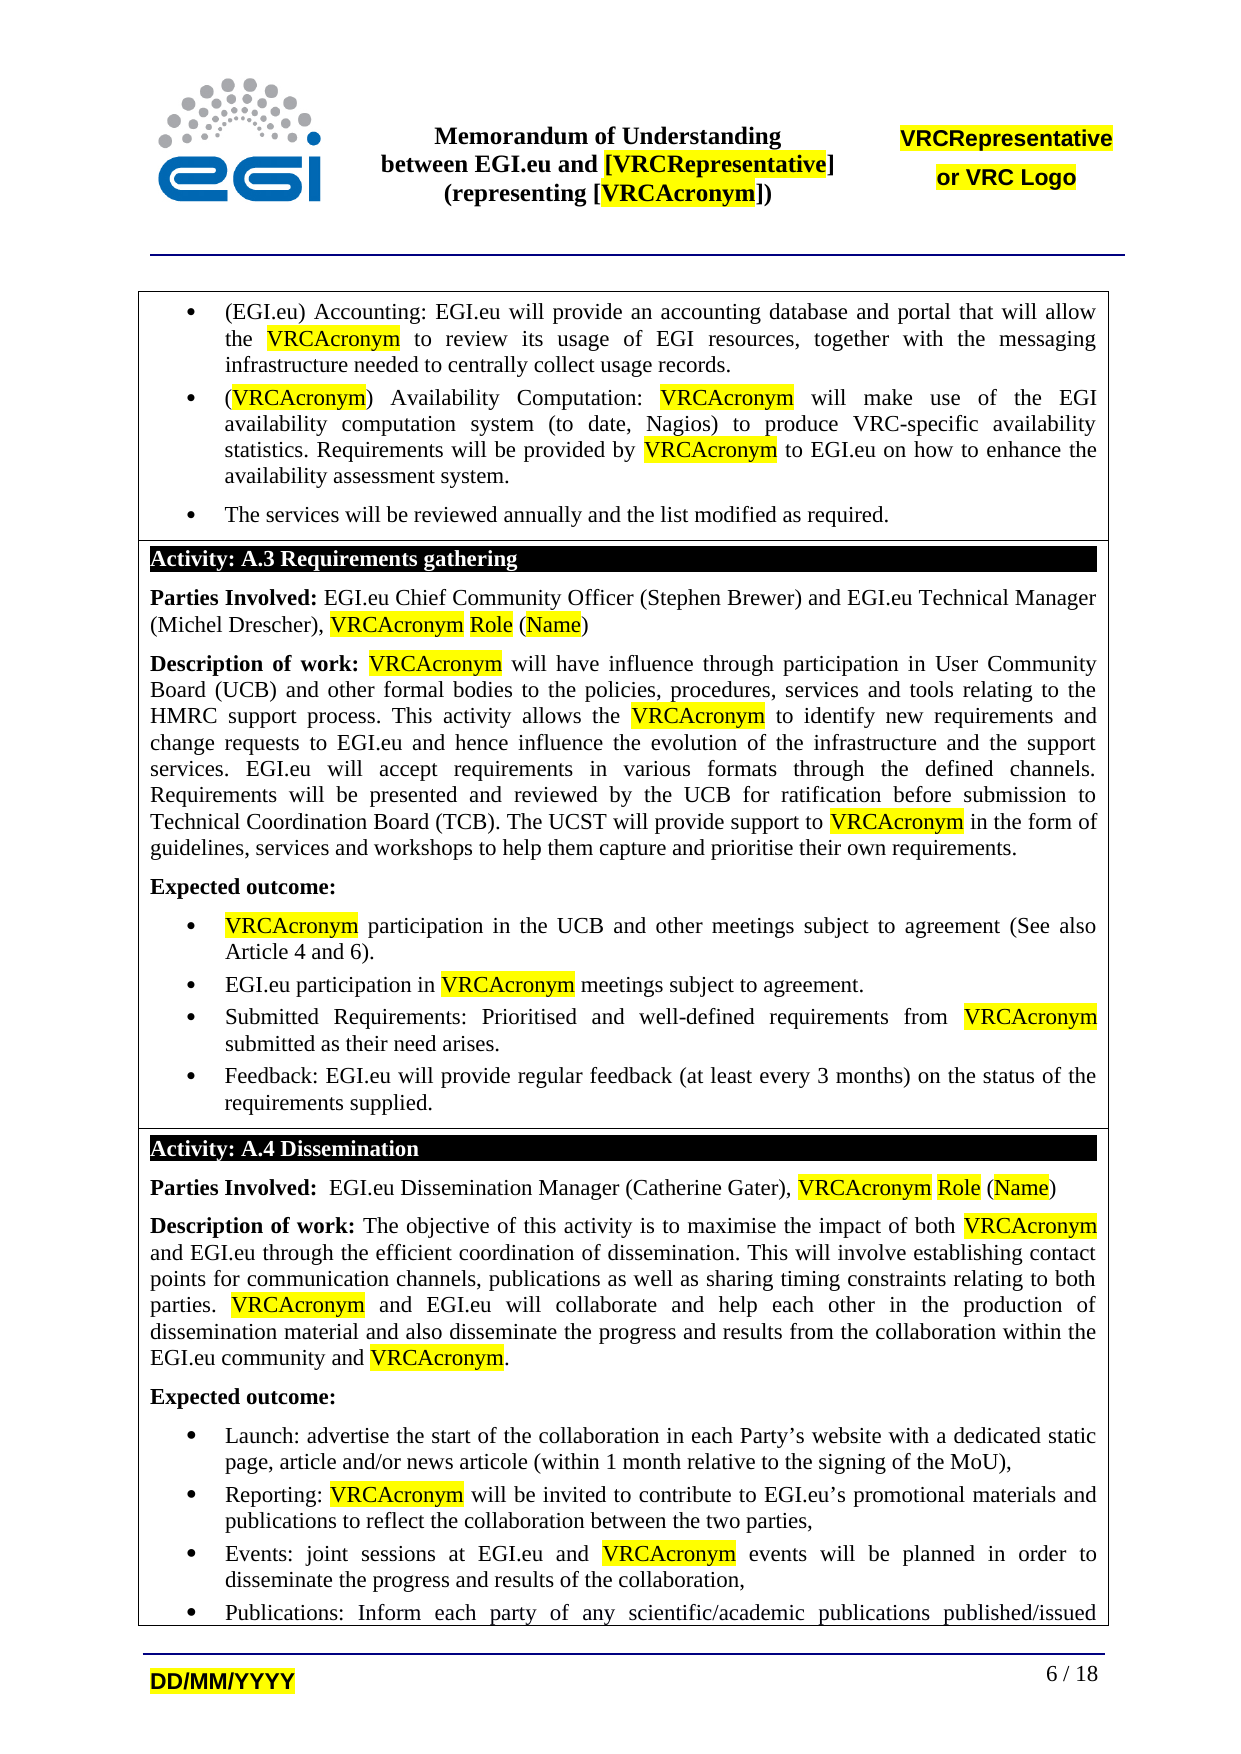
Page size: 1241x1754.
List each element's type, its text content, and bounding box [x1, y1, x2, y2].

picture [157, 77, 322, 203]
table_cell Activity: A.3 Requirements gathering Parties Involved: EGI.eu Chief Community Officer (Stephen Brewer) and EGI.eu Technical Manager (Michel Drescher), VRCAcronym Role (Name) Description of work: VRCAcronym will have influence through participation in User Community Board (UCB) and other formal bodies to the policies, procedures, services and tools relating to the HMRC support process. This activity allows the VRCAcronym to identify new requirements and change requests to EGI.eu and hence influence the evolution of the infrastructure and the support services. EGI.eu will accept requirements in various formats through the defined channels. Requirements will be presented and reviewed by the UCB for ratification before submission to Technical Coordination Board (TCB). The UCST will provide support to VRCAcronym in the form of guidelines, services and workshops to help them capture and prioritise their own requirements. Expected outcome: VRCAcronym participation in the UCB and other meetings subject to agreement (See also Article 4 and 6). EGI.eu participation in VRCAcronym meetings subject to agreement. Submitted Requirements: Prioritised and well-defined requirements from VRCAcronym submitted as their need arises. Feedback: EGI.eu will provide regular feedback (at least every 3 months) on the status of the requirements supplied. [139, 541, 1108, 1127]
